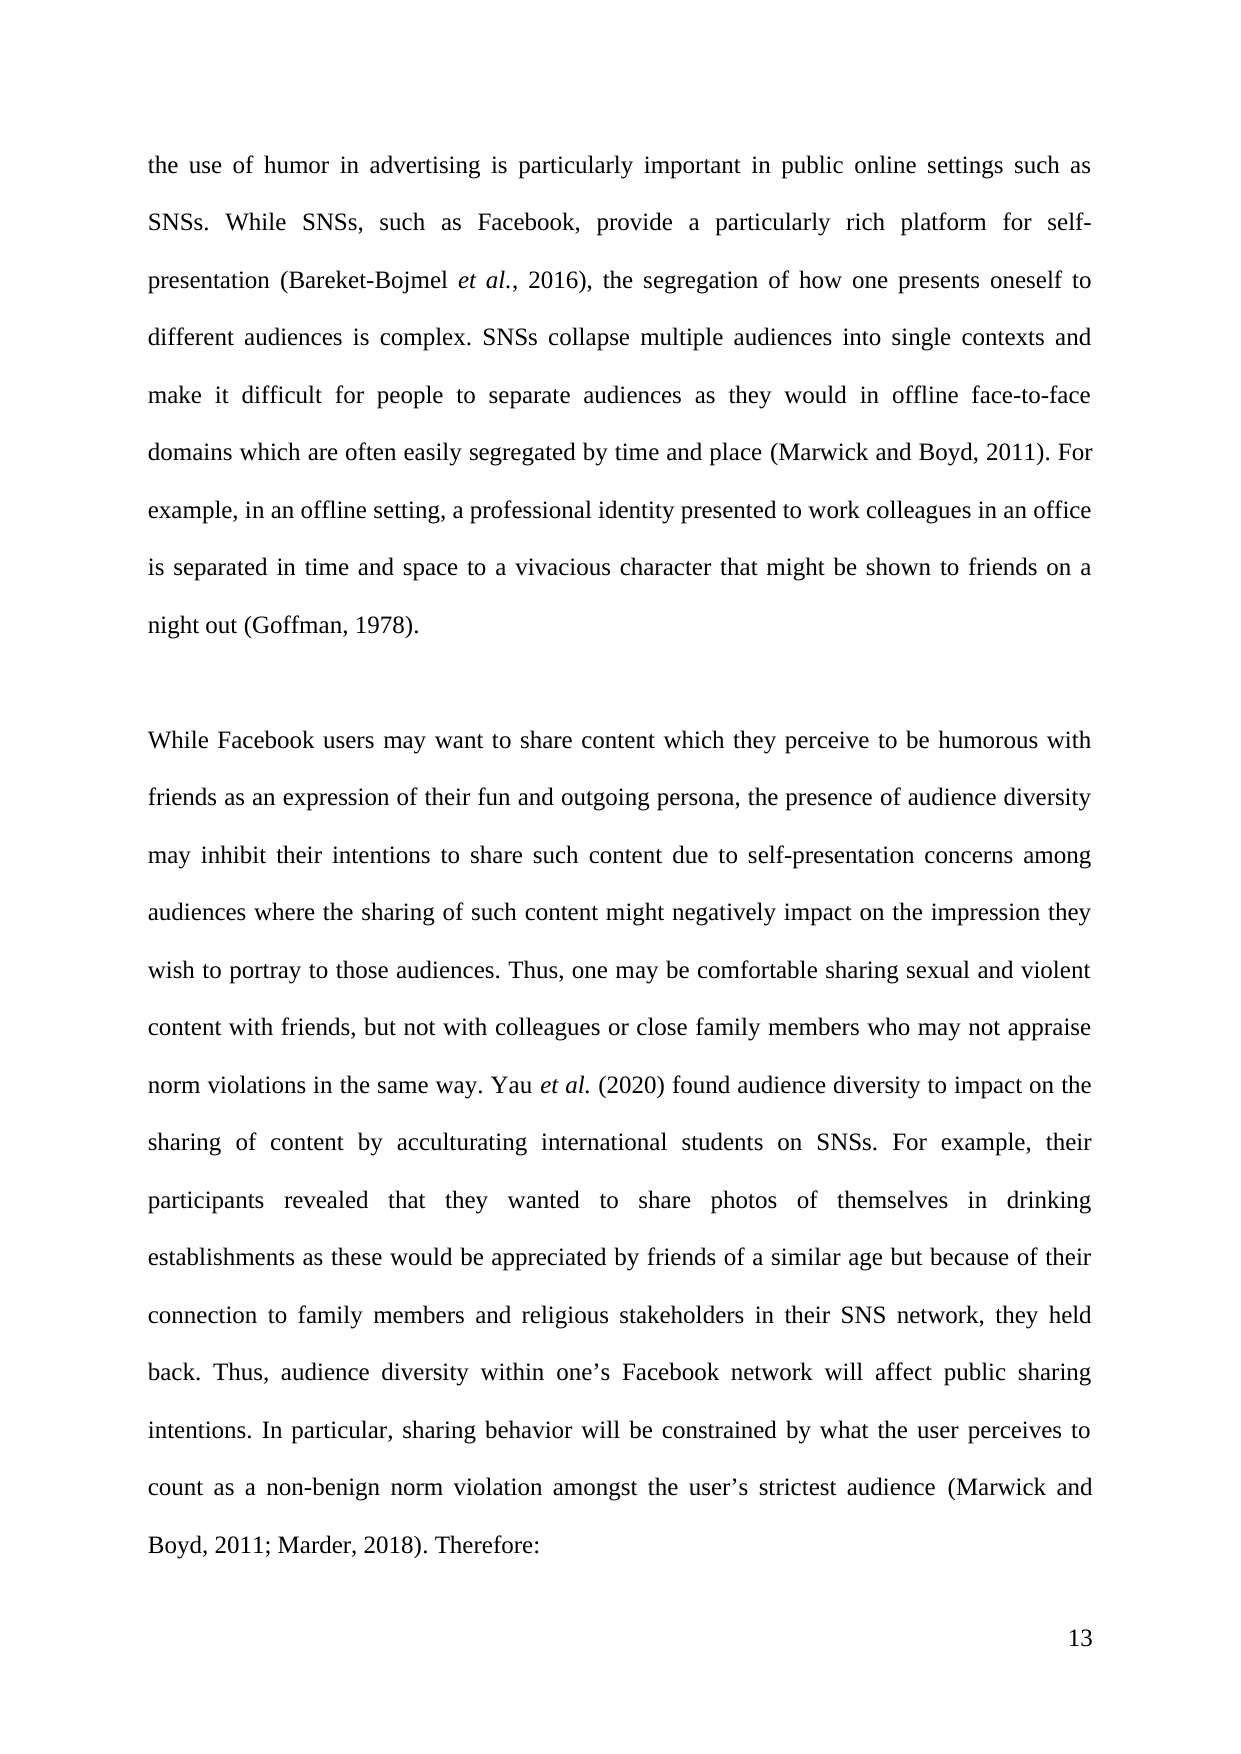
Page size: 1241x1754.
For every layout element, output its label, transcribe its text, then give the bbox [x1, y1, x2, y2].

text While Facebook users may want to share content which they perceive to be humorous with friends as an expression of their fun and outgoing persona, the presence of audience diversity may inhibit their intentions to share such content due to self-presentation concerns among audiences where the sharing of such content might negatively impact on the impression they wish to portray to those audiences. Thus, one may be comfortable sharing sexual and violent content with friends, but not with colleagues or close family members who may not appraise norm violations in the same way. Yau et al. (2020) found audience diversity to impact on the sharing of content by acculturating international students on SNSs. For example, their participants revealed that they wanted to share photos of themselves in drinking establishments as these would be appreciated by friends of a similar age but because of their connection to family members and religious stakeholders in their SNS network, they held back. Thus, audience diversity within one’s Facebook network will affect public sharing intentions. In particular, sharing behavior will be constrained by what the user perceives to count as a non-benign norm violation amongst the user’s strictest audience (Marwick and Boyd, 2011; Marder, 2018). Therefore: [148, 725, 1092, 1559]
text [148, 150, 1092, 639]
